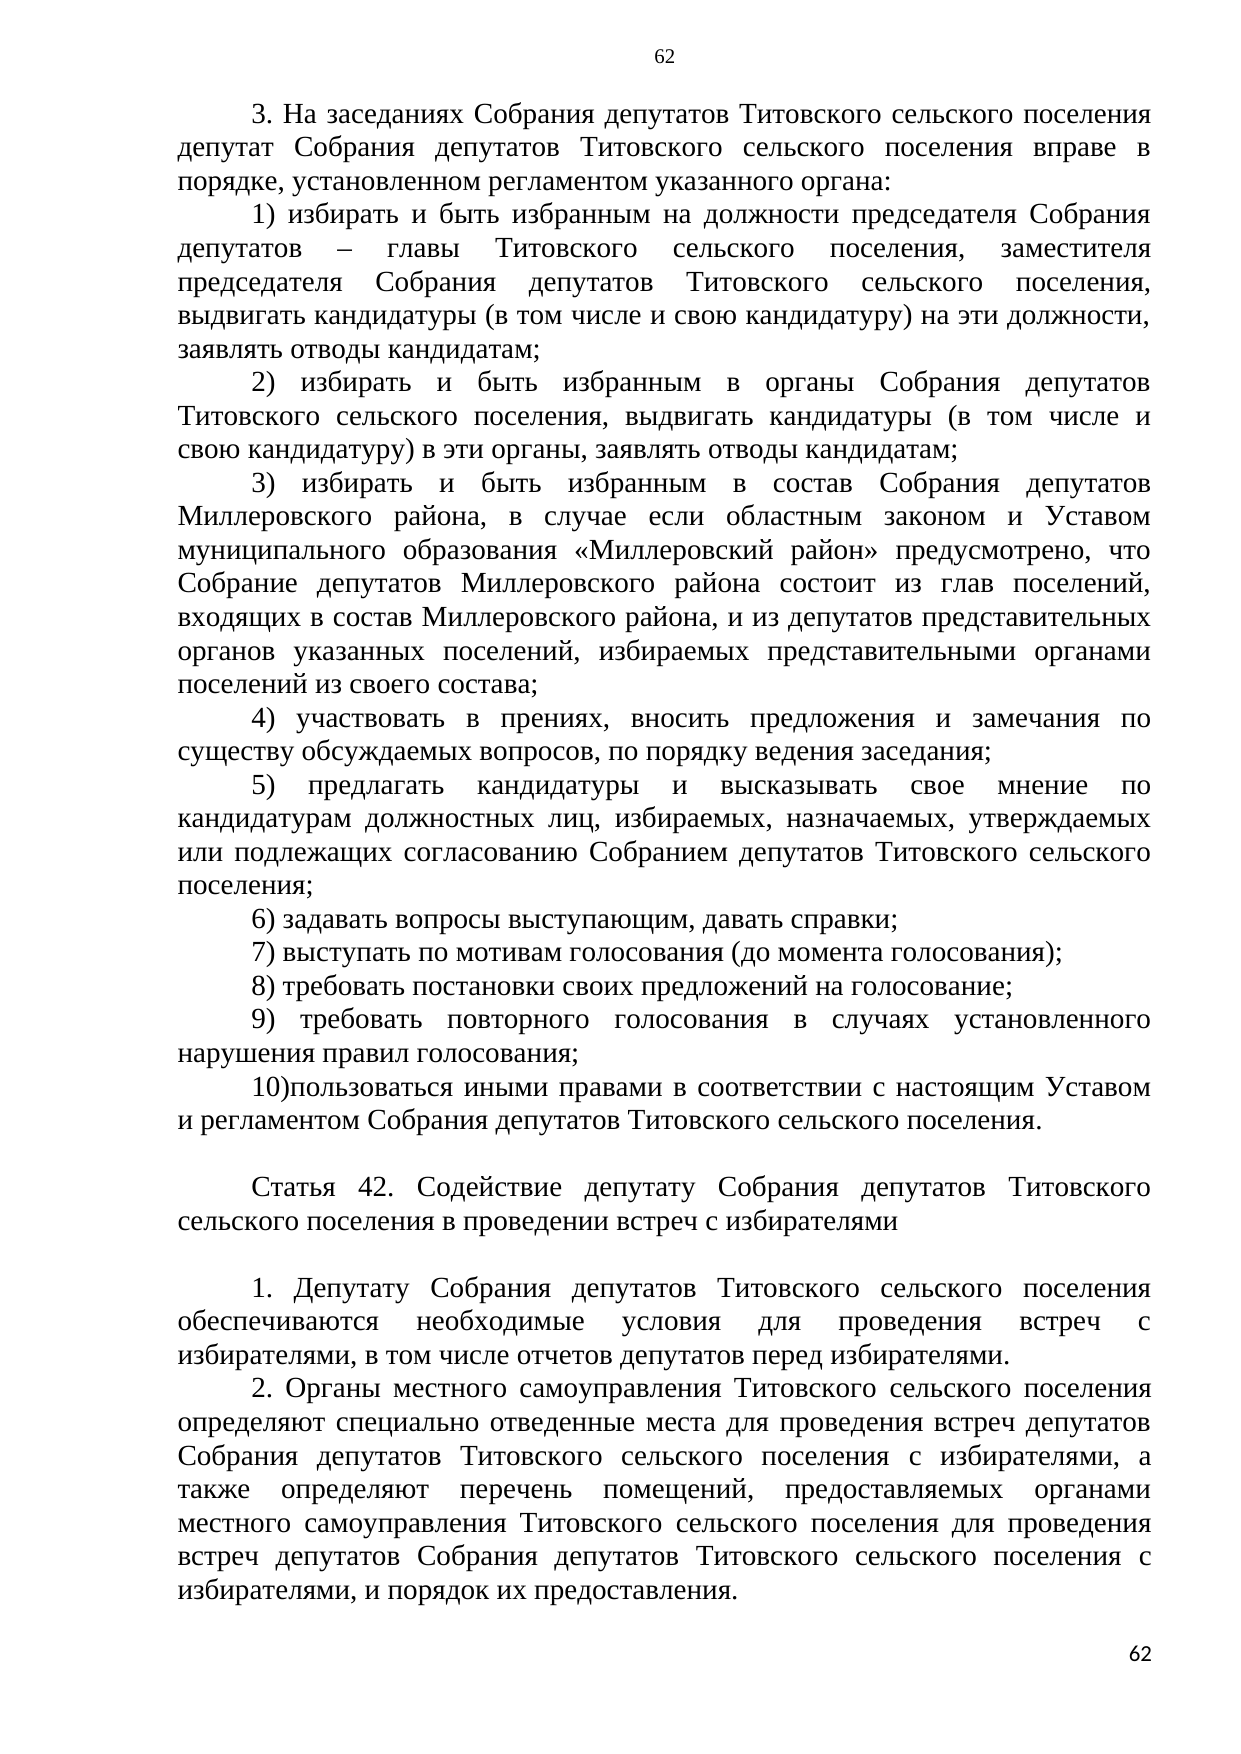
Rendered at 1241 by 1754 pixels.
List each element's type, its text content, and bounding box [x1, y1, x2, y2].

text 10)пользоваться иными правами в соответствии с настоящим Уставом и регламентом Собрания депутатов Титовского сельского поселения. [177, 1069, 1152, 1136]
text 5) предлагать кандидатуры и высказывать свое мнение по кандидатурам должностных лиц, избираемых, назначаемых, утверждаемых или подлежащих согласованию Собранием депутатов Титовского сельского поселения; [177, 767, 1152, 901]
text Статья 42. Содействие депутату Собрания депутатов Титовского сельского поселения в проведении встреч с избирателями [177, 1169, 1152, 1236]
text 2. Органы местного самоуправления Титовского сельского поселения определяют специально отведенные места для проведения встреч депутатов Собрания депутатов Титовского сельского поселения с избирателями, а также определяют перечень помещений, предоставляемых органами местного самоуправления Титовского сельского поселения для проведения встреч депутатов Собрания депутатов Титовского сельского поселения с избирателями, и порядок их предоставления. [177, 1371, 1152, 1605]
text 6) задавать вопросы выступающим, давать справки; [177, 901, 1152, 934]
text 9) требовать повторного голосования в случаях установленного нарушения правил голосования; [177, 1002, 1152, 1069]
text 4) участвовать в прениях, вносить предложения и замечания по существу обсуждаемых вопросов, по порядку ведения заседания; [177, 700, 1152, 767]
text 3) избирать и быть избранным в состав Собрания депутатов Миллеровского района, в случае если областным законом и Уставом муниципального образования «Миллеровский район» предусмотрено, что Собрание депутатов Миллеровского района состоит из глав поселений, входящих в состав Миллеровского района, и из депутатов представительных органов указанных поселений, избираемых представительными органами поселений из своего состава; [177, 465, 1152, 700]
text 7) выступать по мотивам голосования (до момента голосования); [177, 934, 1152, 968]
text 2) избирать и быть избранным в органы Собрания депутатов Титовского сельского поселения, выдвигать кандидатуры (в том числе и свою кандидатуру) в эти органы, заявлять отводы кандидатам; [177, 364, 1152, 465]
text 1. Депутату Собрания депутатов Титовского сельского поселения обеспечиваются необходимые условия для проведения встреч с избирателями, в том числе отчетов депутатов перед избирателями. [177, 1270, 1152, 1371]
text 8) требовать постановки своих предложений на голосование; [177, 968, 1152, 1002]
text 1) избирать и быть избранным на должности председателя Собрания депутатов – главы Титовского сельского поселения, заместителя председателя Собрания депутатов Титовского сельского поселения, выдвигать кандидатуры (в том числе и свою кандидатуру) на эти должности, заявлять отводы кандидатам; [177, 197, 1152, 364]
text 3. На заседаниях Собрания депутатов Титовского сельского поселения депутат Собрания депутатов Титовского сельского поселения вправе в порядке, установленном регламентом указанного органа: [177, 96, 1152, 197]
